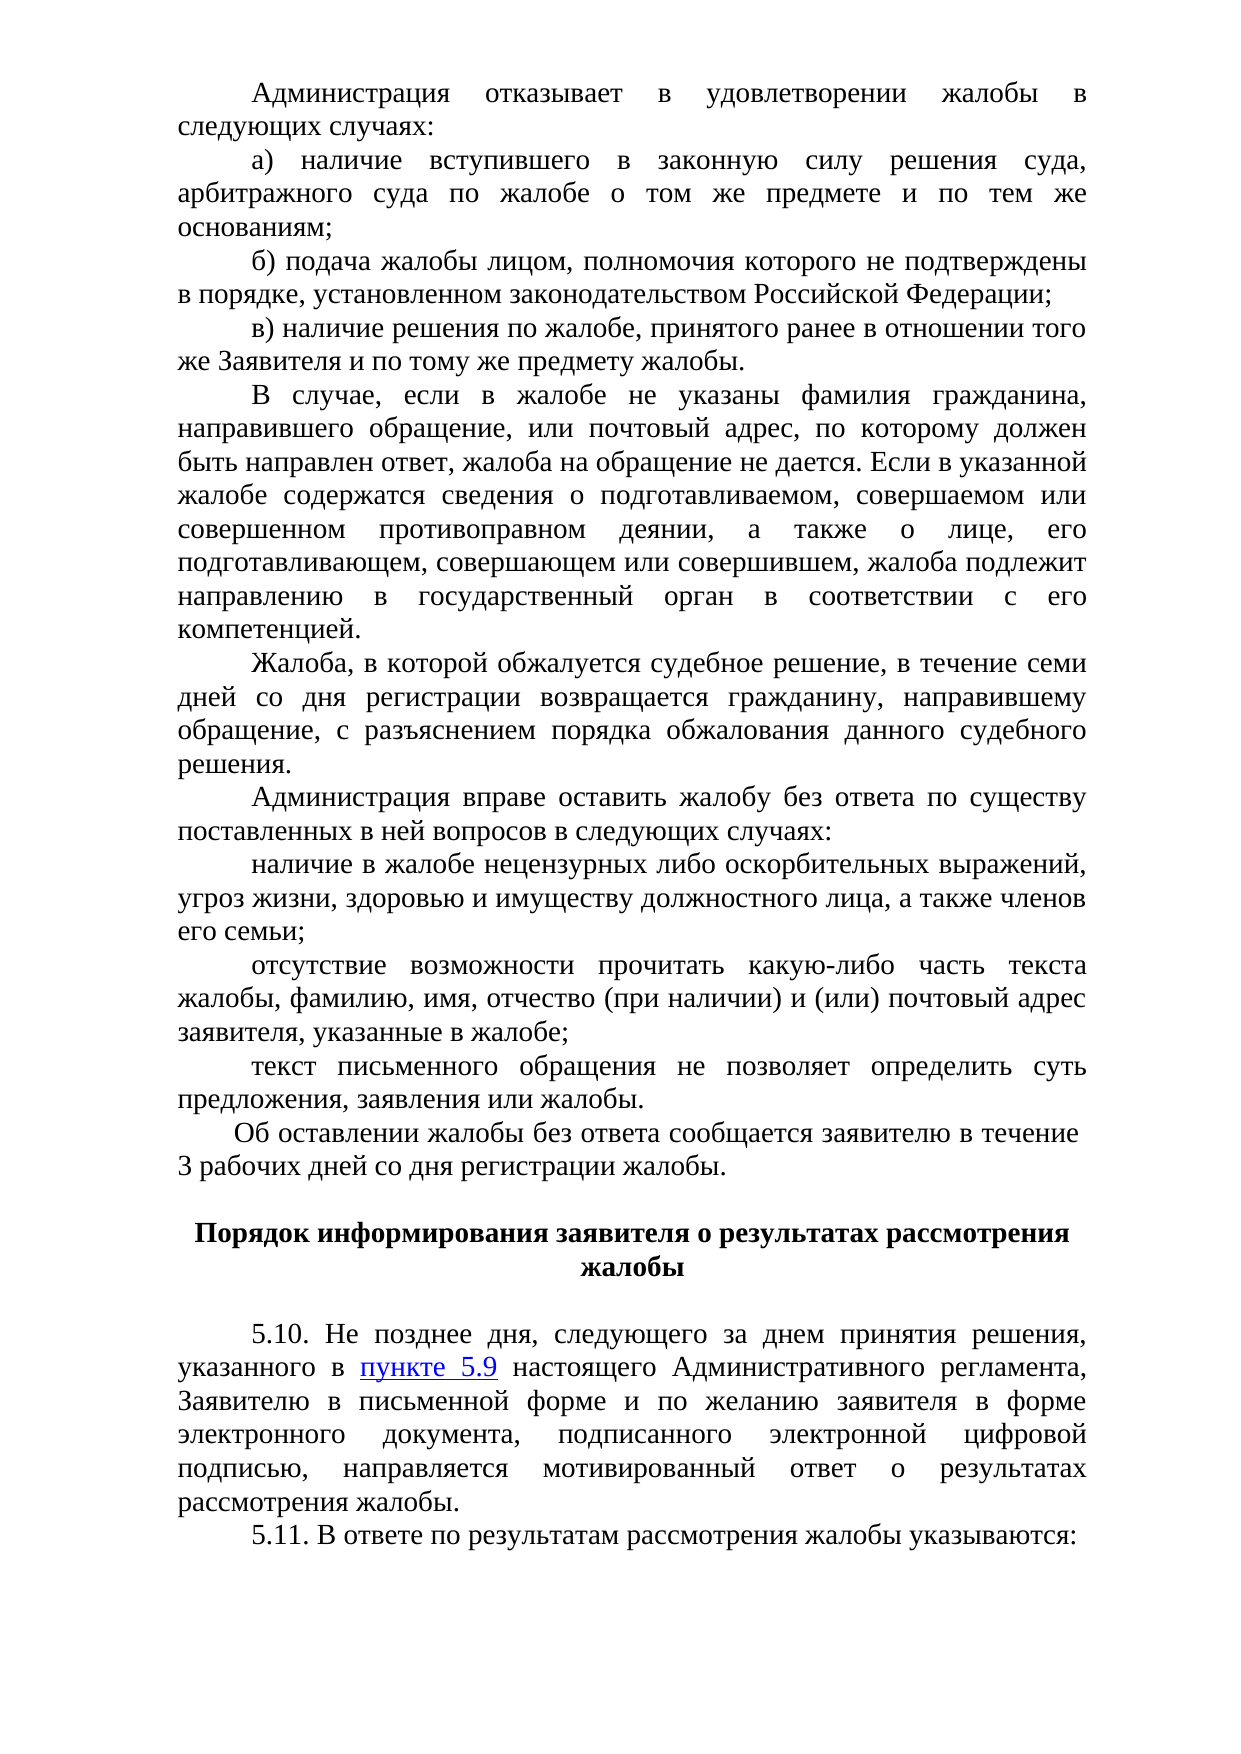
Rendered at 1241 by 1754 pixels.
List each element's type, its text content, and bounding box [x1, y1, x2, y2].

text Об оставлении жалобы без ответа сообщается заявителю в течение 3 рабочих дней со дня регистрации жалобы. [177, 1115, 1087, 1182]
text 5.11. В ответе по результатам рассмотрения жалобы указываются: [177, 1517, 1087, 1551]
text Жалоба, в которой обжалуется судебное решение, в течение семи дней со дня регистрации возвращается гражданину, направившему обращение, с разъяснением порядка обжалования данного судебного решения. [177, 645, 1087, 779]
text б) подача жалобы лицом, полномочия которого не подтверждены в порядке, установленном законодательством Российской Федерации; [177, 243, 1087, 310]
text 5.10. Не позднее дня, следующего за днем принятия решения, указанного в пункте 5.9 настоящего Административного регламента, Заявителю в письменной форме и по желанию заявителя в форме электронного документа, подписанного электронной цифровой подписью, направляется мотивированный ответ о результатах рассмотрения жалобы. [177, 1316, 1087, 1517]
text Администрация вправе оставить жалобу без ответа по существу поставленных в ней вопросов в следующих случаях: [177, 779, 1087, 846]
text Порядок информирования заявителя о результатах рассмотрения жалобы [177, 1215, 1087, 1282]
text наличие в жалобе нецензурных либо оскорбительных выражений, угроз жизни, здоровью и имуществу должностного лица, а также членов его семьи; [177, 846, 1087, 947]
text отсутствие возможности прочитать какую-либо часть текста жалобы, фамилию, имя, отчество (при наличии) и (или) почтовый адрес заявителя, указанные в жалобе; [177, 947, 1087, 1048]
text Администрация отказывает в удовлетворении жалобы в следующих случаях: [177, 75, 1087, 142]
text В случае, если в жалобе не указаны фамилия гражданина, направившего обращение, или почтовый адрес, по которому должен быть направлен ответ, жалоба на обращение не дается. Если в указанной жалобе содержатся сведения о подготавливаемом, совершаемом или совершенном противоправном деянии, а также о лице, его подготавливающем, совершающем или совершившем, жалоба подлежит направлению в государственный орган в соответствии с его компетенцией. [177, 377, 1087, 645]
text а) наличие вступившего в законную силу решения суда, арбитражного суда по жалобе о том же предмете и по тем же основаниям; [177, 142, 1087, 243]
text в) наличие решения по жалобе, принятого ранее в отношении того же Заявителя и по тому же предмету жалобы. [177, 310, 1087, 377]
text текст письменного обращения не позволяет определить суть предложения, заявления или жалобы. [177, 1048, 1087, 1115]
